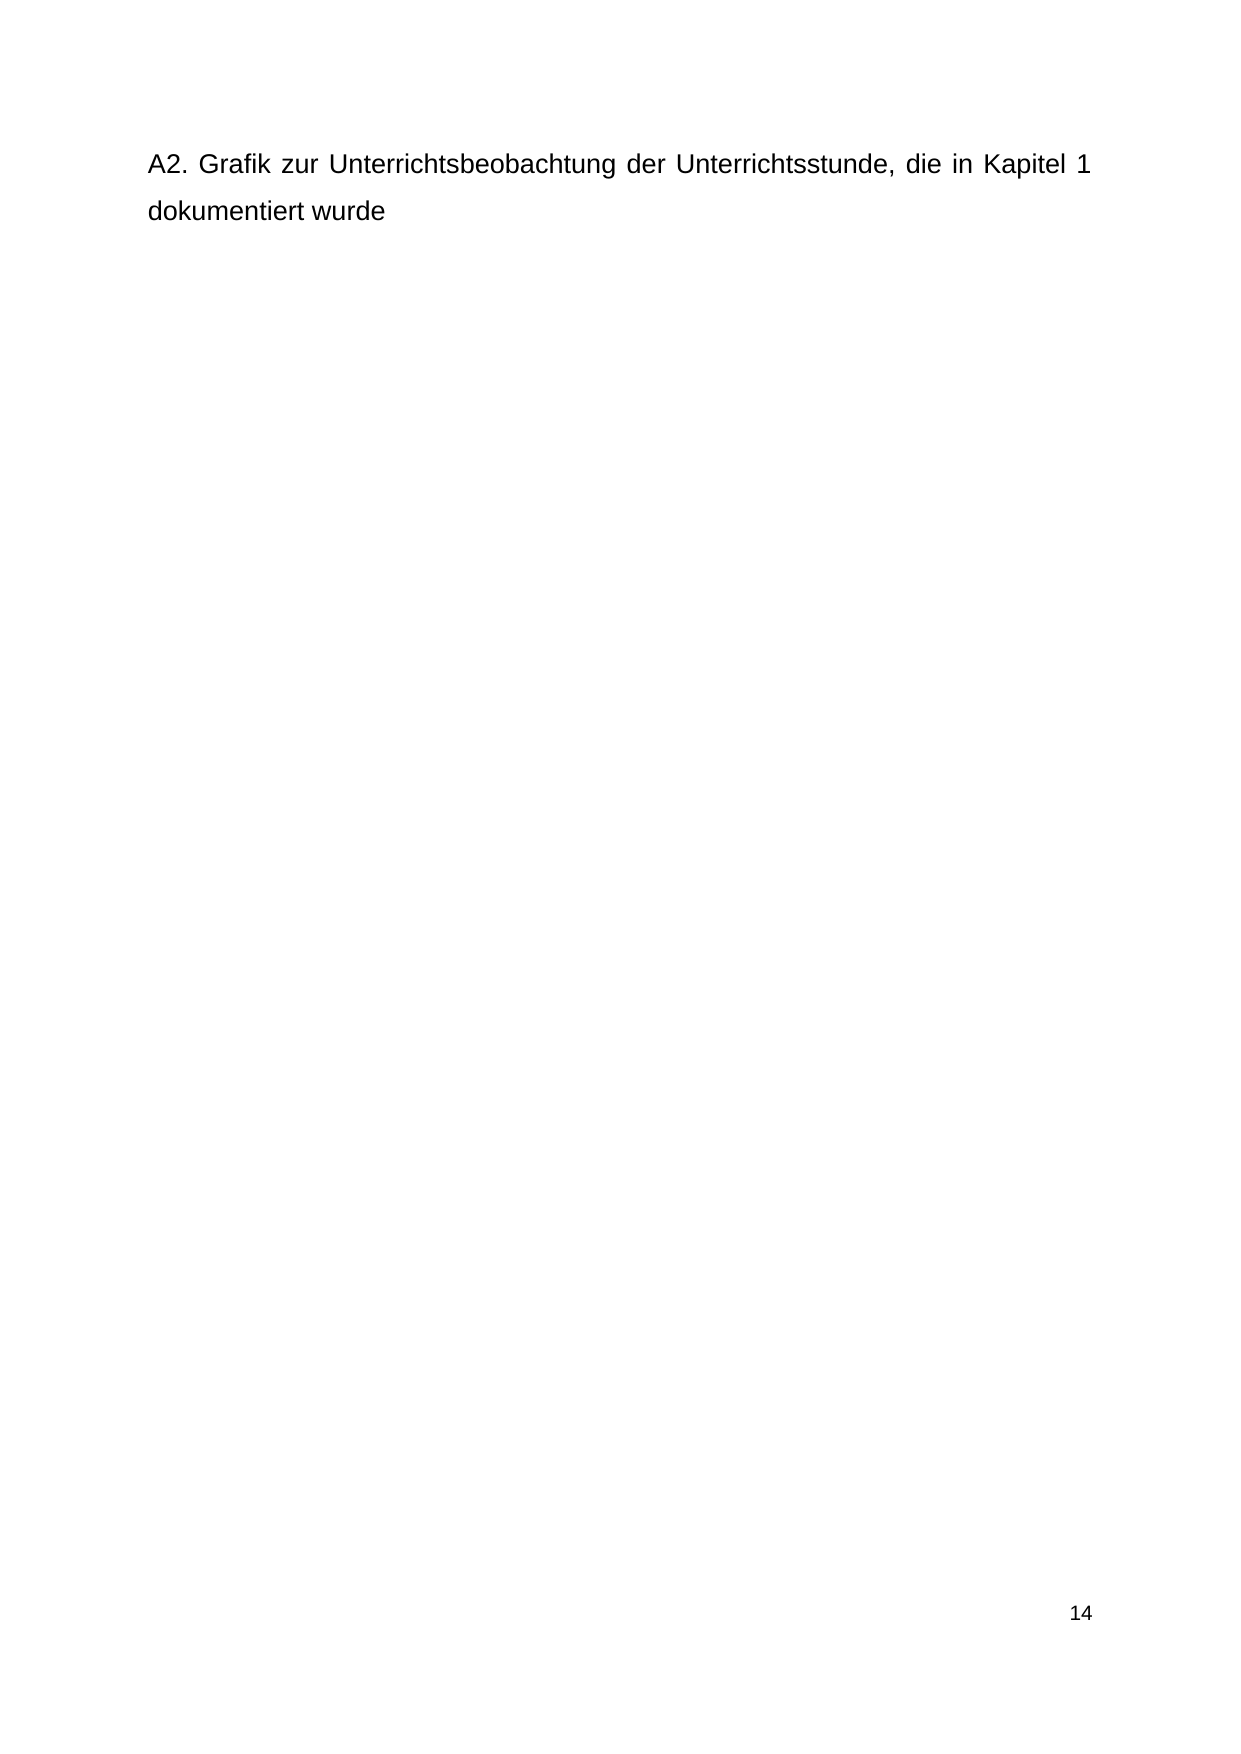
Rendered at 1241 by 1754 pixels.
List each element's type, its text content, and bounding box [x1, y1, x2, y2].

subtitle A2. Grafik zur Unterrichtsbeobachtung der Unterrichtsstunde, die in Kapitel 1 dokumentiert wurde [148, 148, 1092, 226]
